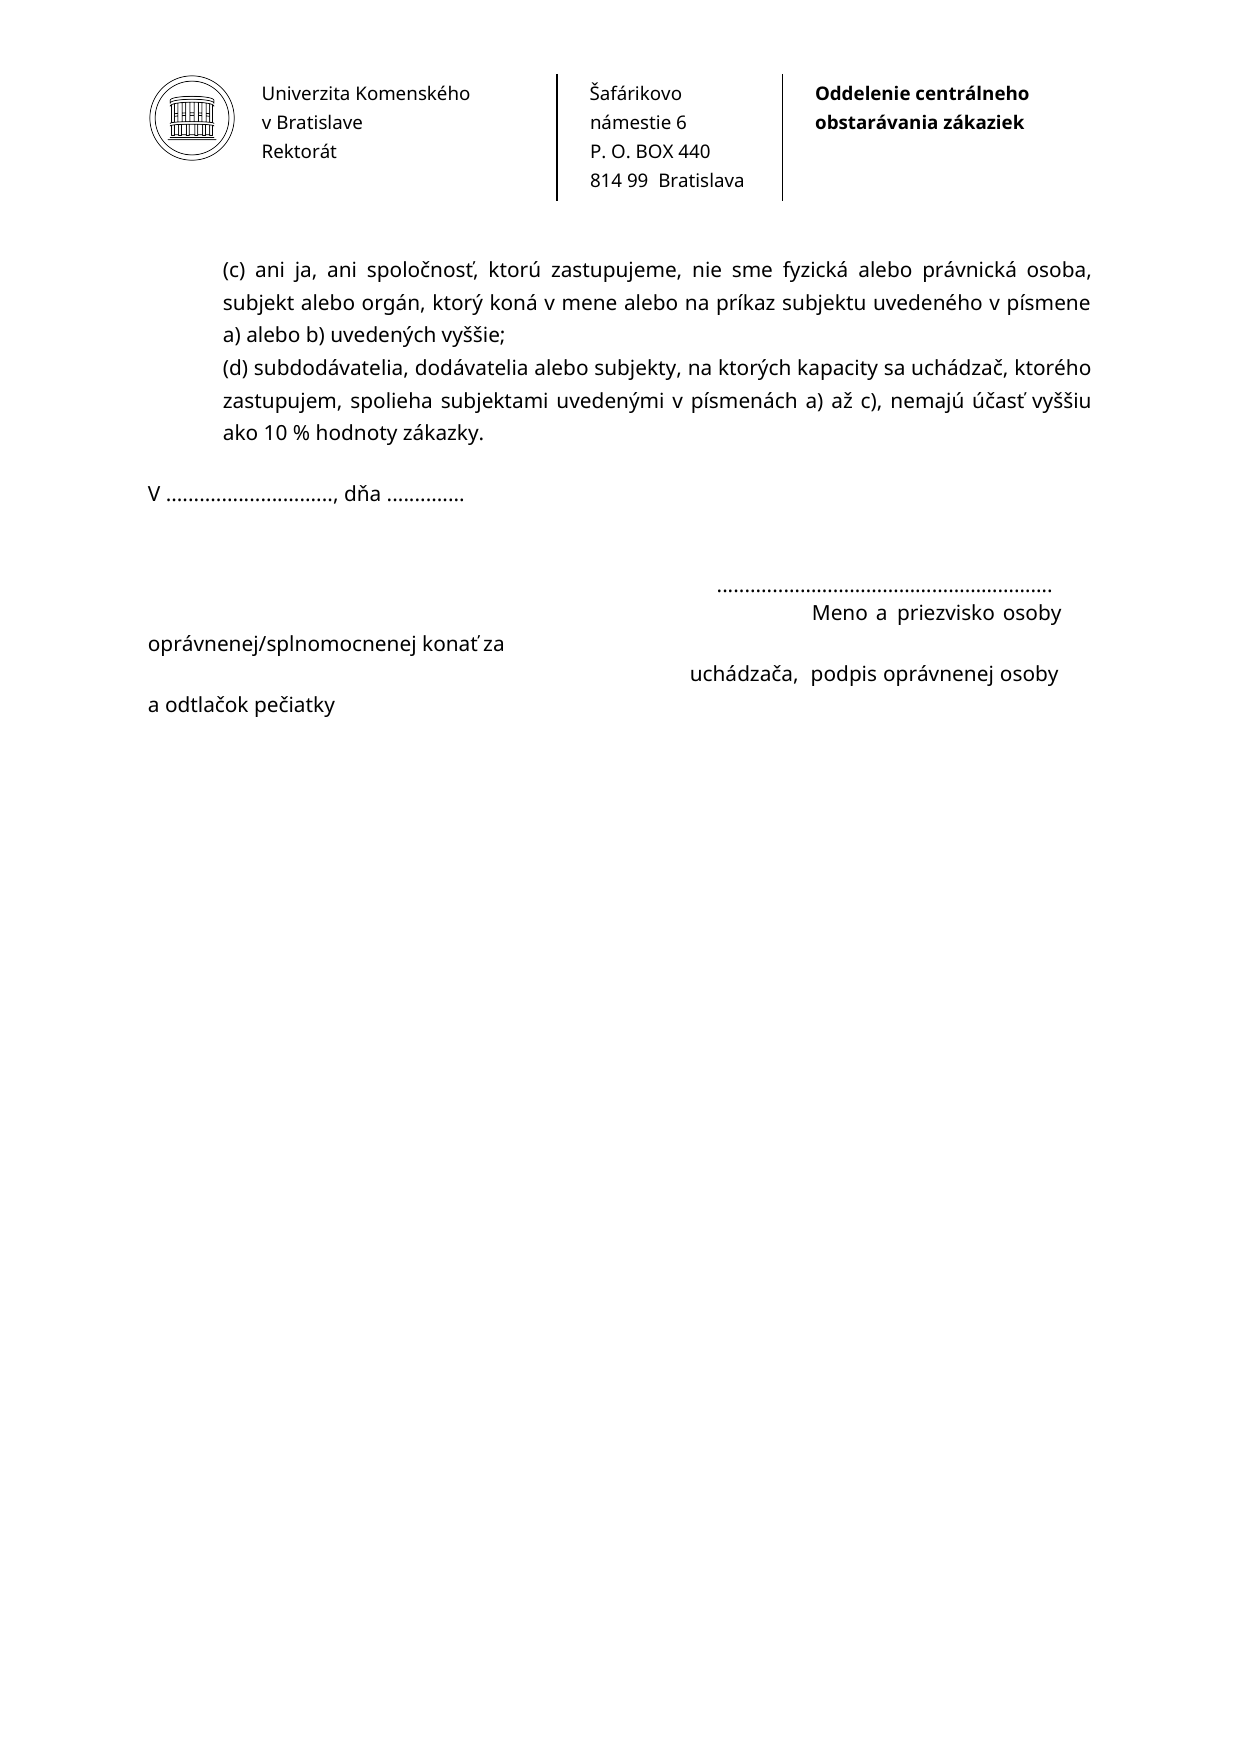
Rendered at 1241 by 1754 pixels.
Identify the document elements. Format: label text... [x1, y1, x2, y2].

text V .............................., dňa .............. [148, 479, 1093, 508]
text ............…………………………………………. [148, 570, 1093, 598]
list (c) ani ja, ani spoločnosť, ktorú zastupujeme, nie sme fyzická alebo právnická osoba, subjekt alebo orgán, ktorý koná v mene alebo na príkaz subjektu uvedeného v písmene a) alebo b) uvedených vyššie; [223, 255, 1093, 349]
list (d) subdodávatelia, dodávatelia alebo subjekty, na ktorých kapacity sa uchádzač, ktorého zastupujem, spolieha subjektami uvedenými v písmenách a) až c), nemajú účasť vyššiu ako 10 % hodnoty zákazky. [223, 353, 1093, 447]
text Meno a priezvisko osoby oprávnenej/splnomocnenej konať za [148, 598, 1061, 657]
text uchádzača, podpis oprávnenej osoby a odtlačok pečiatky [148, 659, 1061, 718]
picture [147, 73, 237, 163]
